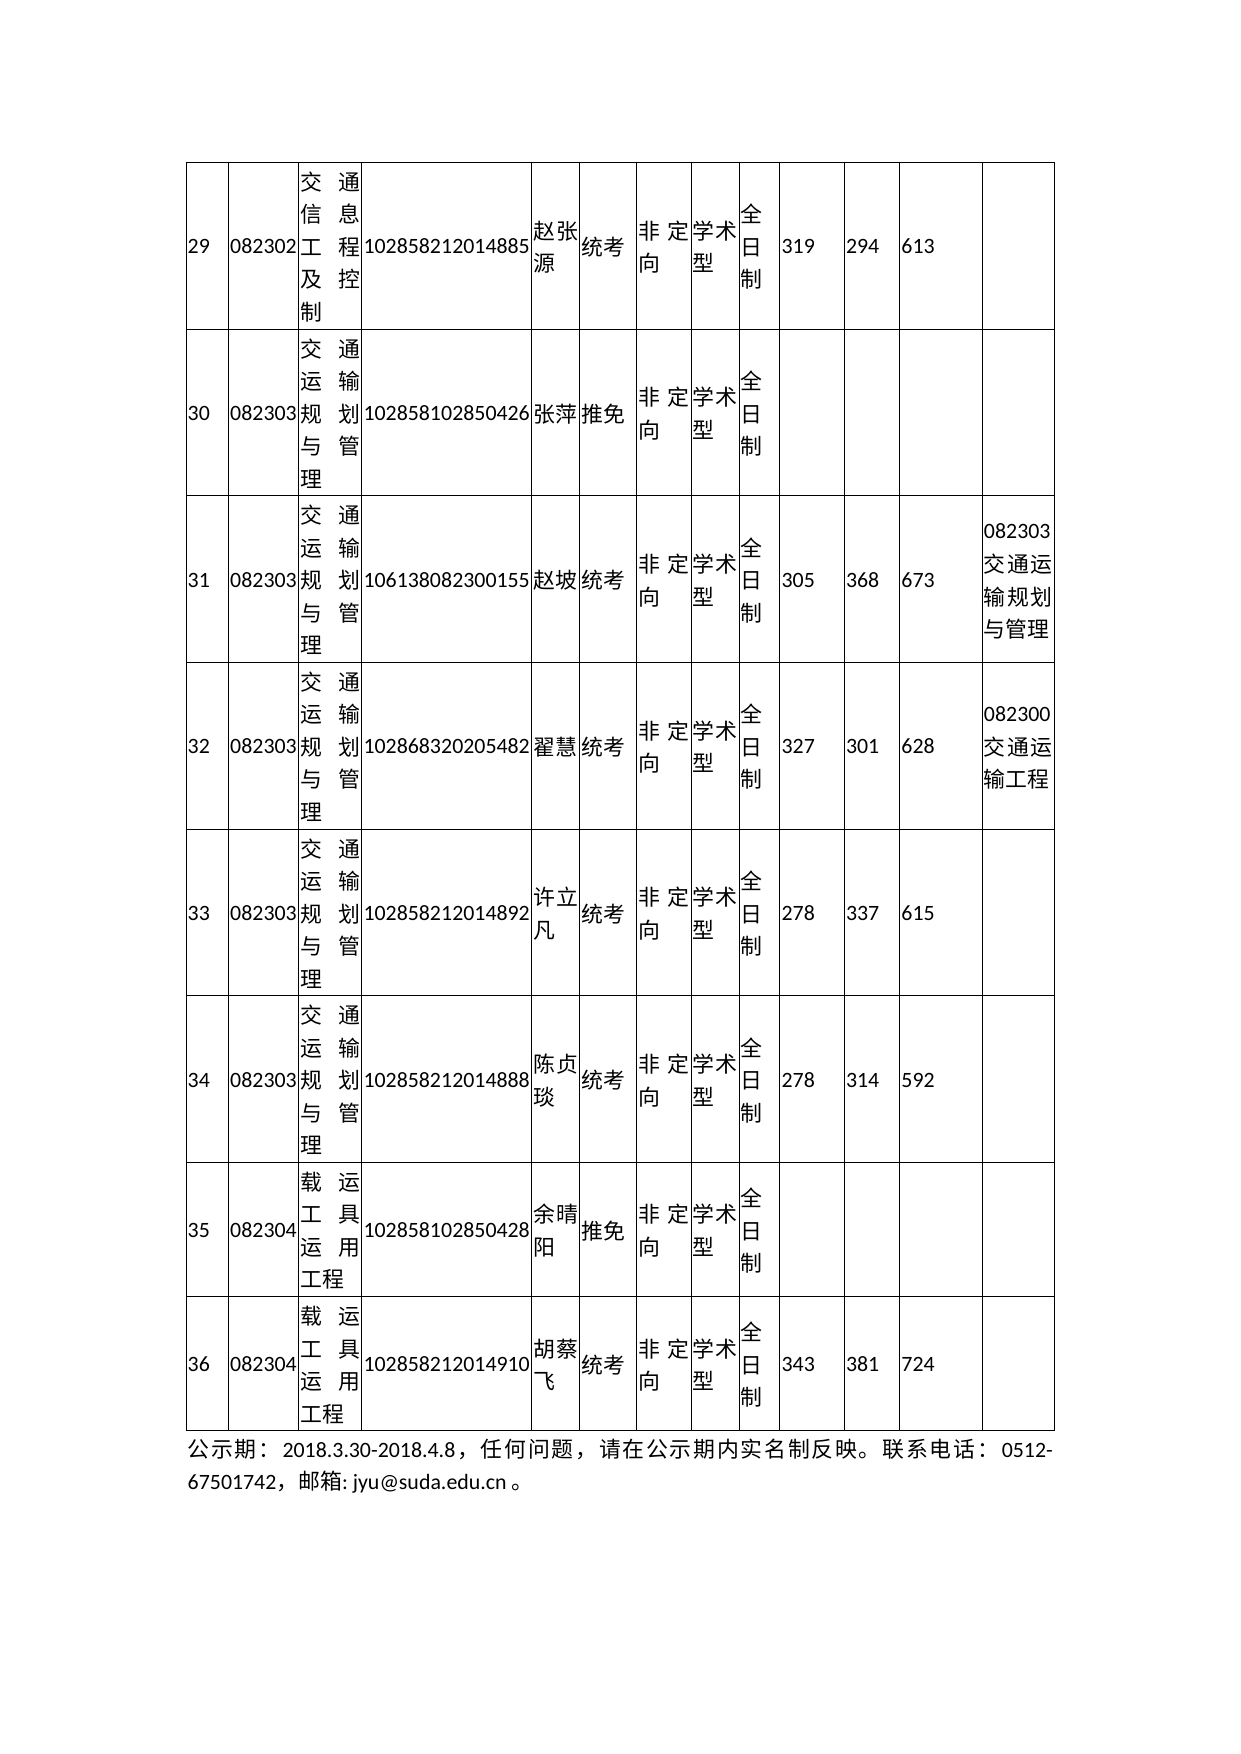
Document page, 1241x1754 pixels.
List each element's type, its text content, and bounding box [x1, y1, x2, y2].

table_cell 交通运输规划与管理 [299, 663, 361, 829]
table_cell 统考 [580, 830, 636, 995]
table_cell 学术型 [692, 330, 739, 495]
table_cell 35 [187, 1163, 228, 1296]
table_cell 102858212014888 [362, 996, 531, 1162]
table_cell 非定向 [637, 1297, 691, 1430]
table_cell 082303 [229, 663, 298, 829]
table_cell 082303 [229, 996, 298, 1162]
table_cell 推免 [580, 330, 636, 495]
table_cell 301 [845, 663, 899, 829]
table_cell 张萍 [532, 330, 579, 495]
table_cell 非定向 [637, 163, 691, 329]
table_cell [983, 1163, 1054, 1296]
table_cell [845, 330, 899, 495]
table_cell 交通信息工程及控制 [299, 163, 361, 329]
table_cell [983, 1297, 1054, 1430]
table_cell 学术型 [692, 1163, 739, 1296]
table_cell 102868320205482 [362, 663, 531, 829]
table_cell 统考 [580, 496, 636, 662]
table_cell 学术型 [692, 163, 739, 329]
table_cell 082303 [229, 330, 298, 495]
table_cell 余晴阳 [532, 1163, 579, 1296]
table_cell 615 [900, 830, 982, 995]
table_cell 31 [187, 496, 228, 662]
table_cell 非定向 [637, 830, 691, 995]
table_cell 学术型 [692, 496, 739, 662]
table_cell 33 [187, 830, 228, 995]
table_cell 全日制 [740, 1163, 779, 1296]
table_cell 学术型 [692, 1297, 739, 1430]
table_cell 交通运输规划与管理 [299, 830, 361, 995]
table_cell 全日制 [740, 496, 779, 662]
table_cell 非定向 [637, 496, 691, 662]
table_cell 36 [187, 1297, 228, 1430]
table_cell [900, 1163, 982, 1296]
table_cell 319 [780, 163, 844, 329]
table_cell 337 [845, 830, 899, 995]
table_cell [780, 1163, 844, 1296]
table_cell 推免 [580, 1163, 636, 1296]
table_cell 全日制 [740, 1297, 779, 1430]
table_cell 学术型 [692, 663, 739, 829]
table_cell 载运工具运用工程 [299, 1297, 361, 1430]
table_cell 102858212014885 [362, 163, 531, 329]
table_cell 327 [780, 663, 844, 829]
table_cell 赵张源 [532, 163, 579, 329]
table_cell 许立凡 [532, 830, 579, 995]
table_cell 胡蔡飞 [532, 1297, 579, 1430]
table_cell 全日制 [740, 830, 779, 995]
table_cell 278 [780, 830, 844, 995]
table_cell 106138082300155 [362, 496, 531, 662]
table_cell 082303 交通运输规划与管理 [983, 496, 1054, 662]
table_cell 非定向 [637, 663, 691, 829]
table_cell 交通运输规划与管理 [299, 996, 361, 1162]
table_cell [983, 163, 1054, 329]
table_cell 381 [845, 1297, 899, 1430]
table_cell 学术型 [692, 830, 739, 995]
table_cell 305 [780, 496, 844, 662]
table_cell 314 [845, 996, 899, 1162]
table_cell 全日制 [740, 163, 779, 329]
table_cell 628 [900, 663, 982, 829]
table_cell 统考 [580, 663, 636, 829]
table_cell 陈贞琰 [532, 996, 579, 1162]
table_cell 102858212014892 [362, 830, 531, 995]
text 公示期：2018.3.30-2018.4.8，任何问题，请在公示期内实名制反映。联系电话：0512-67501742，邮箱: jyu@suda.edu.cn 。 [187, 1431, 1053, 1496]
table_cell 交通运输规划与管理 [299, 330, 361, 495]
table_cell 368 [845, 496, 899, 662]
table_cell 102858102850426 [362, 330, 531, 495]
table_cell 343 [780, 1297, 844, 1430]
table_cell 统考 [580, 996, 636, 1162]
table_cell 统考 [580, 163, 636, 329]
table_cell 非定向 [637, 996, 691, 1162]
table_cell [900, 330, 982, 495]
table_cell 294 [845, 163, 899, 329]
table_cell 非定向 [637, 1163, 691, 1296]
table_cell 082303 [229, 496, 298, 662]
table_cell 29 [187, 163, 228, 329]
table_cell [983, 330, 1054, 495]
table_cell 082300 交通运输工程 [983, 663, 1054, 829]
table_cell [780, 330, 844, 495]
table_cell 102858102850428 [362, 1163, 531, 1296]
table_cell 278 [780, 996, 844, 1162]
table_cell 082304 [229, 1297, 298, 1430]
table_cell 赵坡 [532, 496, 579, 662]
table_cell 613 [900, 163, 982, 329]
table_cell 30 [187, 330, 228, 495]
table_cell 全日制 [740, 663, 779, 829]
table_cell 学术型 [692, 996, 739, 1162]
table_cell 非定向 [637, 330, 691, 495]
table_cell 592 [900, 996, 982, 1162]
table_cell [983, 830, 1054, 995]
table_cell 34 [187, 996, 228, 1162]
table_cell 交通运输规划与管理 [299, 496, 361, 662]
table_cell 载运工具运用工程 [299, 1163, 361, 1296]
table_cell 全日制 [740, 330, 779, 495]
table_cell 724 [900, 1297, 982, 1430]
table_cell 翟慧 [532, 663, 579, 829]
table_cell 32 [187, 663, 228, 829]
table_cell 673 [900, 496, 982, 662]
table_cell [983, 996, 1054, 1162]
table_cell 统考 [580, 1297, 636, 1430]
table_cell 082302 [229, 163, 298, 329]
table_cell [845, 1163, 899, 1296]
table_cell 全日制 [740, 996, 779, 1162]
table_cell 082304 [229, 1163, 298, 1296]
table_cell 102858212014910 [362, 1297, 531, 1430]
table_cell 082303 [229, 830, 298, 995]
